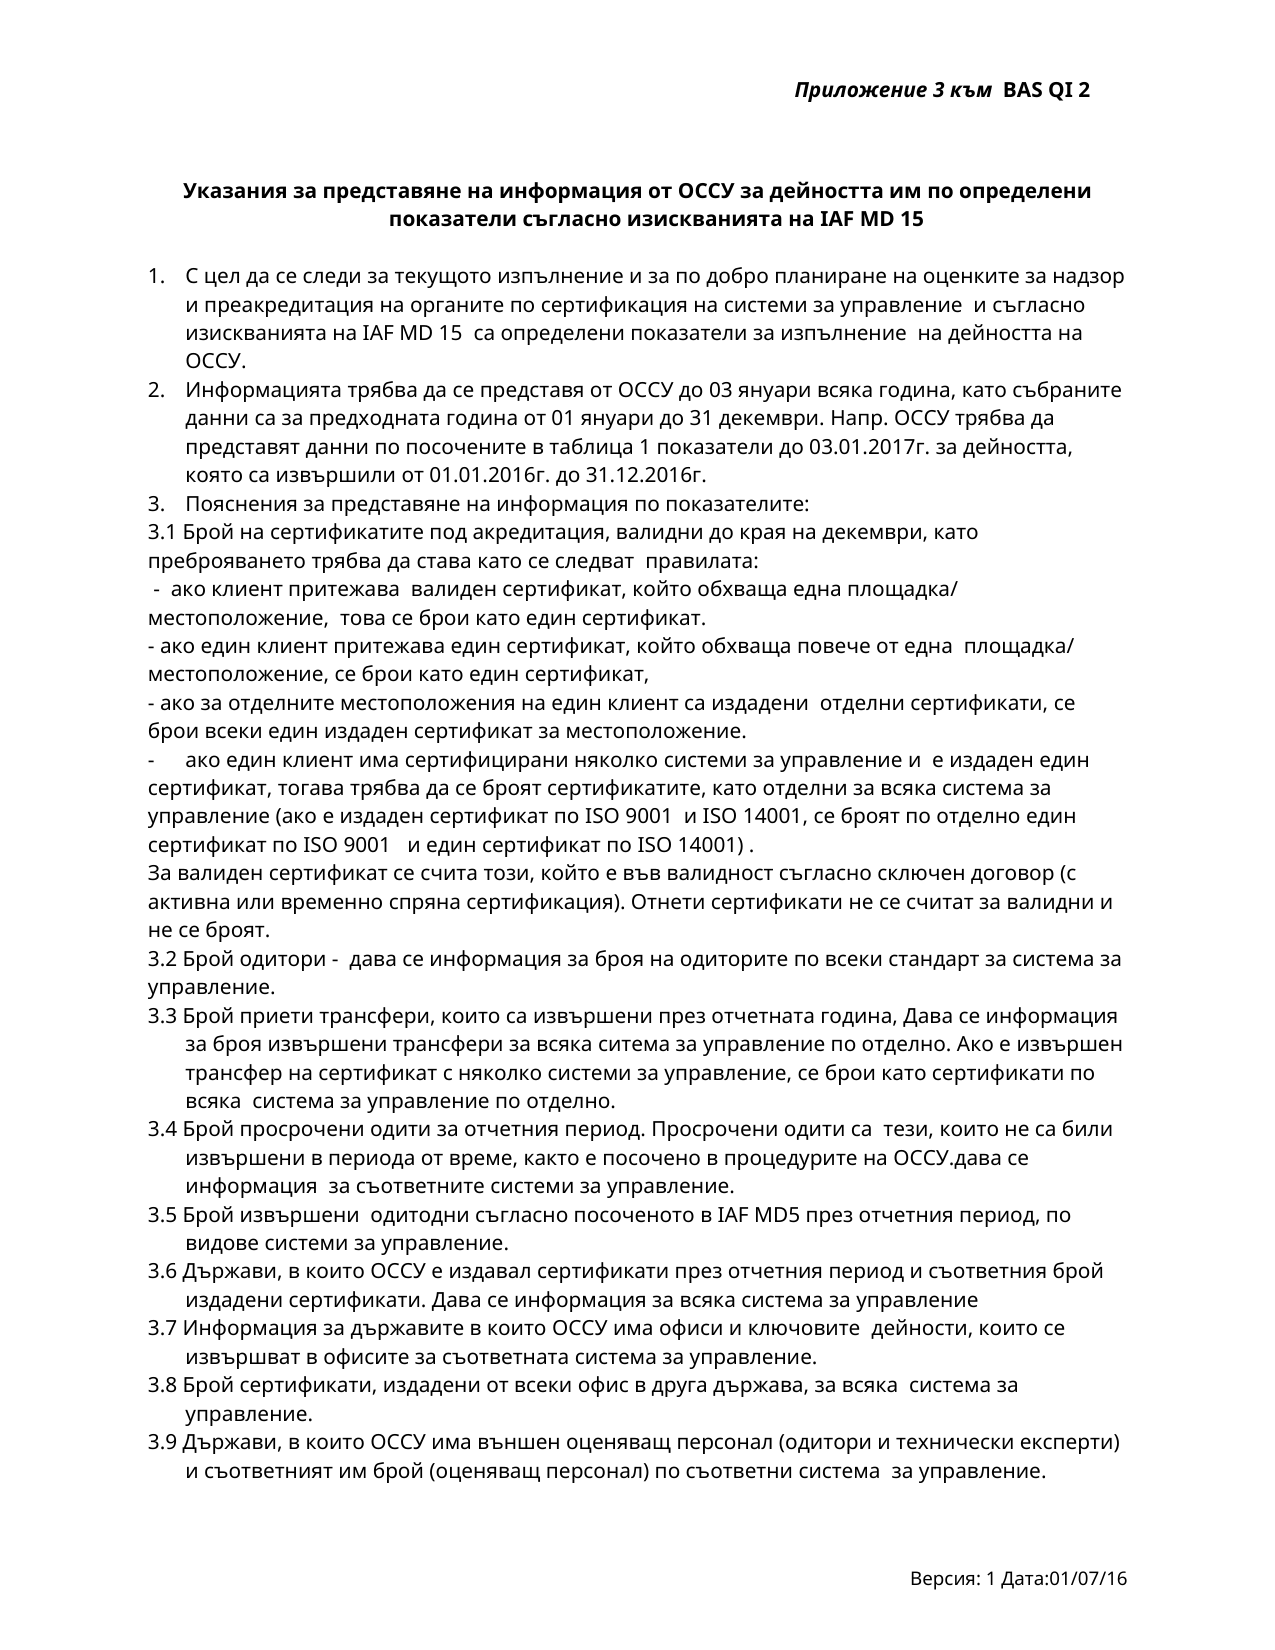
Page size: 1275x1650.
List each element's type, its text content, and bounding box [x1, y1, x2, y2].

list - ако за отделните местоположения на един клиент са издадени отделни сертификати, се брои всеки един издаден сертификат за местоположение. [148, 688, 1127, 745]
list - ако клиент притежава валиден сертификат, който обхваща една площадка/ местоположение, това се брои като един сертификат. [148, 574, 1127, 631]
list С цел да се следи за текущото изпълнение и за по добро планиране на оценките за надзор и преакредитация на органите по сертификация на системи за управление и съгласно изискванията на IAF MD 15 са определени показатели за изпълнение на дейността на ОССУ. [148, 261, 1127, 375]
text 3.5 Брой извършени одитодни съгласно посоченото в IAF MD5 през отчетния период, по видове системи за управление. [148, 1200, 1127, 1257]
list 3.1 Брой на сертификатите под акредитация, валидни до края на декември, като преброяването трябва да става като се следват правилата: [148, 517, 1127, 574]
list ако един клиент има сертифицирани няколко системи за управление и е издаден един сертификат, тогава трябва да се броят сертификатите, като отделни за всяка система за управление (ако е издаден сертификат по ISO 9001 и ISO 14001, се броят по отделно един сертификат по ISO 9001 и един сертификат по ISO 14001) . [148, 745, 1127, 858]
text За валиден сертификат се счита този, който е във валидност съгласно сключен договор (с активна или временно спряна сертификация). Отнети сертификати не се считат за валидни и не се броят. [148, 858, 1127, 944]
text 3.4 Брой просрочени одити за отчетния период. Просрочени одити са тези, които не са били извършени в периода от време, както е посочено в процедурите на ОССУ.дава се информация за съответните системи за управление. [148, 1114, 1127, 1200]
text 3.9 Държави, в които ОССУ има външен оценяващ персонал (одитори и технически експерти) и съответният им брой (оценяващ персонал) по съответни система за управление. [148, 1427, 1127, 1484]
list Пояснения за представяне на информация по показателите: [148, 489, 1127, 517]
text Указания за представяне на информация от ОССУ за дейността им по определени показатели съгласно изискванията на IAF MD 15 [148, 176, 1127, 233]
text 3.6 Държави, в които ОССУ е издавал сертификати през отчетния период и съответния брой издадени сертификати. Дава се информация за всяка система за управление [148, 1257, 1127, 1313]
text 3.2 Брой одитори - дава се информация за броя на одиторите по всеки стандарт за система за управление. [148, 944, 1127, 1001]
text 3.3 Брой приети трансфери, които са извършени през отчетната година, Дава се информация за броя извършени трансфери за всяка ситема за управление по отделно. Ако е извършен трансфер на сертификат с няколко системи за управление, се брои като сертификати по всяка система за управление по отделно. [148, 1001, 1127, 1114]
text 3.8 Брой сертификати, издадени от всеки офис в друга държава, за всяка система за управление. [148, 1370, 1127, 1427]
list - ако един клиент притежава един сертификат, който обхваща повече от една площадка/ местоположение, се брои като един сертификат, [148, 631, 1127, 688]
list Информацията трябва да се представя от ОССУ до 03 януари всяка година, като събраните данни са за предходната година от 01 януари до 31 декември. Напр. ОССУ трябва да представят данни по посочените в таблица 1 показатели до 03.01.2017г. за дейността, която са извършили от 01.01.2016г. до 31.12.2016г. [148, 375, 1127, 489]
text 3.7 Информация за държавите в които ОССУ има офиси и ключовите дейности, които се извършват в офисите за съответната система за управление. [148, 1313, 1127, 1370]
